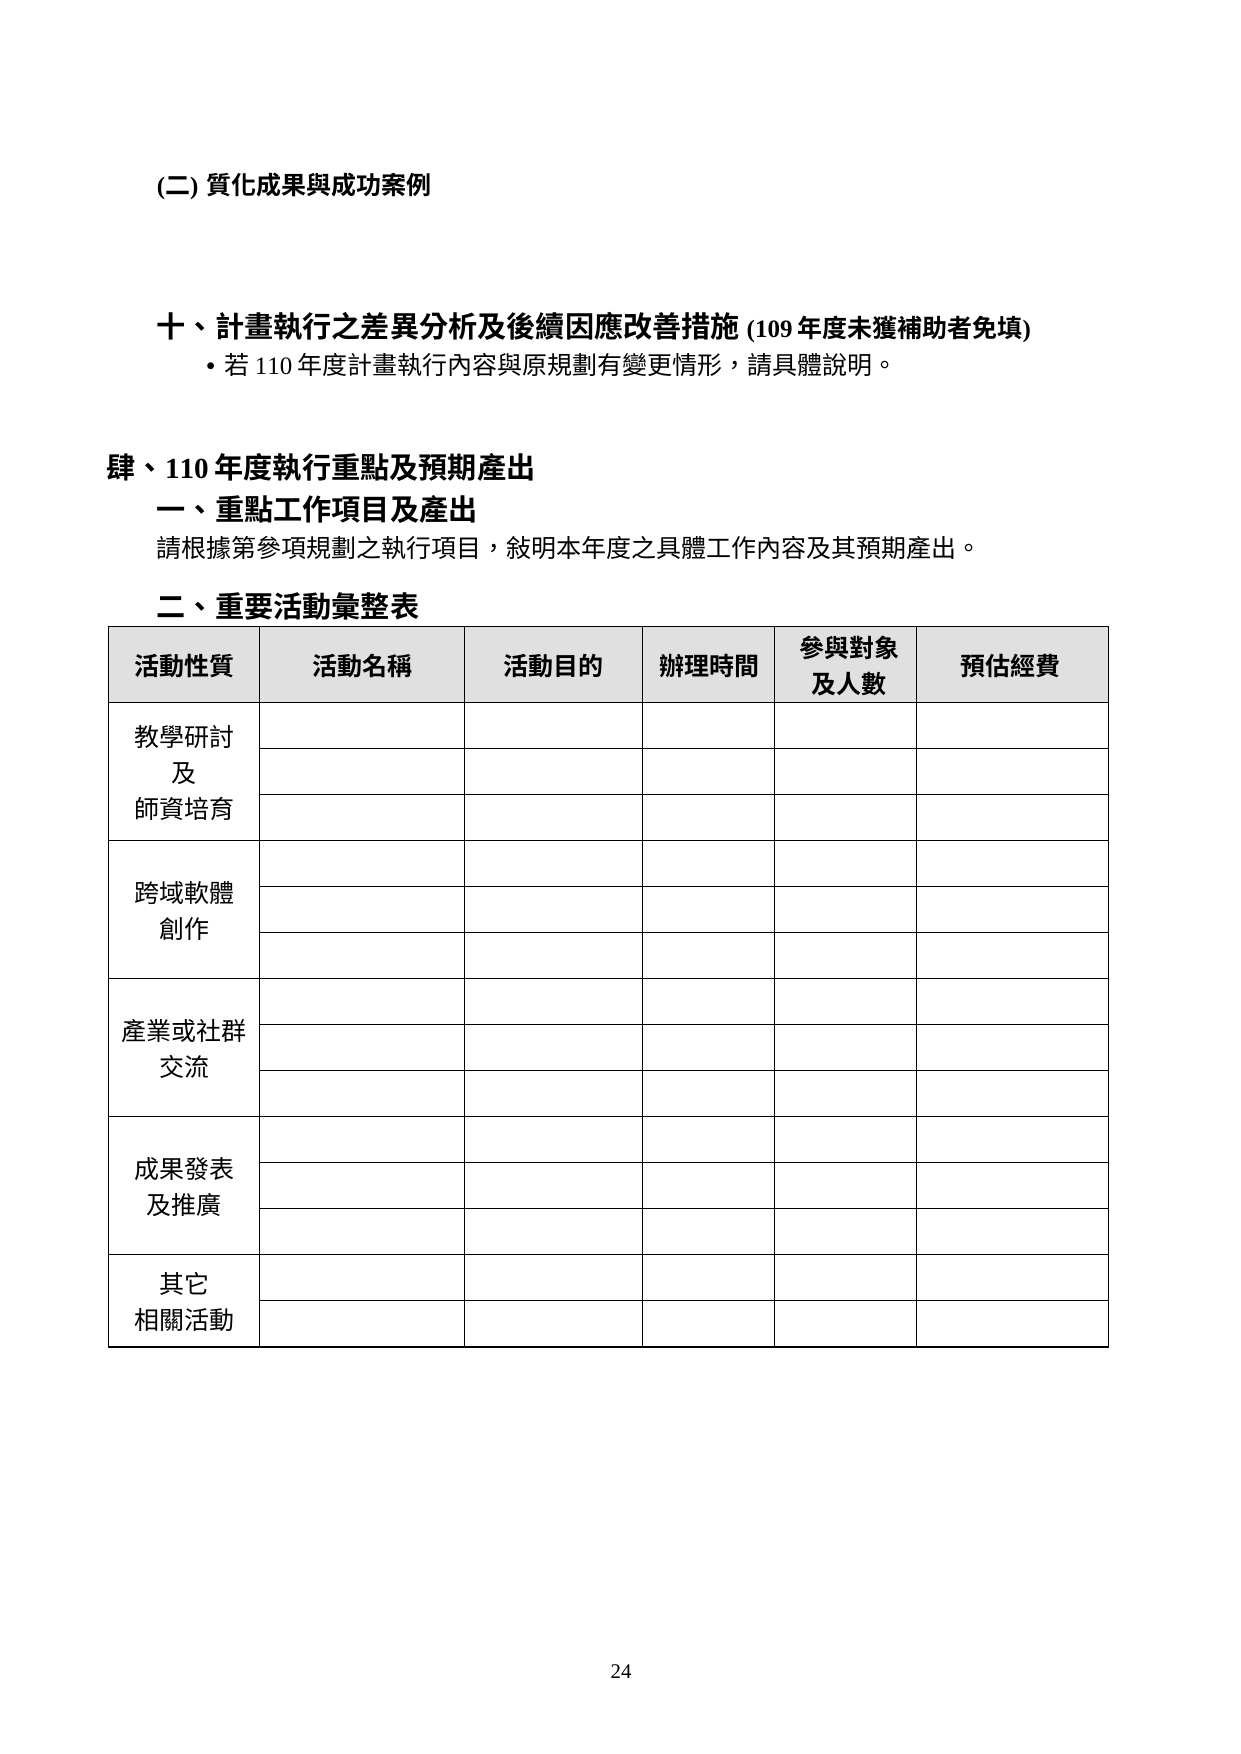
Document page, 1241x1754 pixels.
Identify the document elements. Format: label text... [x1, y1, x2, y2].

table_cell [643, 1209, 774, 1254]
table_cell 教學研討 及 師資培育 [109, 703, 259, 840]
table_cell [775, 1209, 916, 1254]
table_cell [465, 795, 642, 840]
table_cell [775, 841, 916, 886]
table_cell [260, 703, 464, 748]
table_cell [643, 933, 774, 978]
table_cell [643, 841, 774, 886]
table_cell [775, 933, 916, 978]
table_header 辦理時間 [643, 627, 774, 702]
table_cell [465, 1117, 642, 1162]
table_cell [465, 1301, 642, 1346]
table_cell 其它 相關活動 [109, 1255, 259, 1346]
table_cell [917, 1255, 1108, 1300]
text 二、重要活動彙整表 [106, 584, 1110, 626]
table_cell [917, 1071, 1108, 1116]
table_cell [465, 1071, 642, 1116]
table_cell 成果發表 及推廣 [109, 1117, 259, 1254]
table_cell [465, 1025, 642, 1070]
table_cell [775, 1163, 916, 1208]
table_cell [775, 795, 916, 840]
table_cell [917, 887, 1108, 932]
table_cell [643, 1255, 774, 1300]
table_cell [465, 1255, 642, 1300]
table_cell [917, 749, 1108, 794]
table_cell [917, 841, 1108, 886]
table_header 參與對象 及人數 [775, 627, 916, 702]
table_cell [465, 749, 642, 794]
table_cell [643, 749, 774, 794]
table_cell [917, 703, 1108, 748]
table_cell [465, 1163, 642, 1208]
table_cell [643, 1301, 774, 1346]
table_cell [775, 749, 916, 794]
table_cell [260, 749, 464, 794]
table_cell [643, 1117, 774, 1162]
table_cell [775, 703, 916, 748]
table_cell [260, 1209, 464, 1254]
table_cell [917, 1163, 1108, 1208]
table_cell [643, 1071, 774, 1116]
table_cell [775, 1117, 916, 1162]
table_cell [260, 1301, 464, 1346]
table_cell [260, 841, 464, 886]
table_cell [917, 979, 1108, 1024]
list 若110年度計畫執行內容與原規劃有變更情形，請具體說明。 [206, 346, 1110, 382]
table_cell [260, 887, 464, 932]
table_cell [260, 1025, 464, 1070]
table_cell [465, 1209, 642, 1254]
table_cell [465, 887, 642, 932]
table_cell [465, 979, 642, 1024]
table_cell [775, 1301, 916, 1346]
text 請根據第參項規劃之執行項目，敍明本年度之具體工作內容及其預期產出。 [106, 529, 1110, 565]
table_cell [775, 1255, 916, 1300]
table_cell [260, 795, 464, 840]
table_cell [643, 1163, 774, 1208]
text 一、重點工作項目及產出 [106, 487, 1110, 529]
table_cell [917, 1209, 1108, 1254]
table_cell [917, 1301, 1108, 1346]
table_cell [643, 795, 774, 840]
table_cell 產業或社群交流 [109, 979, 259, 1116]
table_cell [260, 979, 464, 1024]
table_cell [465, 703, 642, 748]
table_cell 跨域軟體 創作 [109, 841, 259, 978]
list 質化成果與成功案例 [157, 164, 1110, 202]
table_cell [260, 1255, 464, 1300]
table_cell [775, 1025, 916, 1070]
table_cell [917, 795, 1108, 840]
table_cell [643, 887, 774, 932]
table_cell [260, 1163, 464, 1208]
text 十、計畫執行之差異分析及後續因應改善措施 (109年度未獲補助者免填) [156, 303, 1110, 346]
table_cell [775, 1071, 916, 1116]
table_cell [643, 979, 774, 1024]
table_header 活動性質 [109, 627, 259, 702]
subtitle 肆、110年度執行重點及預期產出 [106, 444, 1110, 487]
table_cell [917, 1025, 1108, 1070]
table_cell [260, 1117, 464, 1162]
table_cell [917, 1117, 1108, 1162]
table_cell [775, 887, 916, 932]
table_cell [465, 841, 642, 886]
table_cell [643, 1025, 774, 1070]
table_cell [465, 933, 642, 978]
table_cell [917, 933, 1108, 978]
table_cell [260, 1071, 464, 1116]
table_cell [643, 703, 774, 748]
table_cell [775, 979, 916, 1024]
table_cell [260, 933, 464, 978]
table_header 預估經費 [917, 627, 1108, 702]
table_header 活動目的 [465, 627, 642, 702]
table_header 活動名稱 [260, 627, 464, 702]
